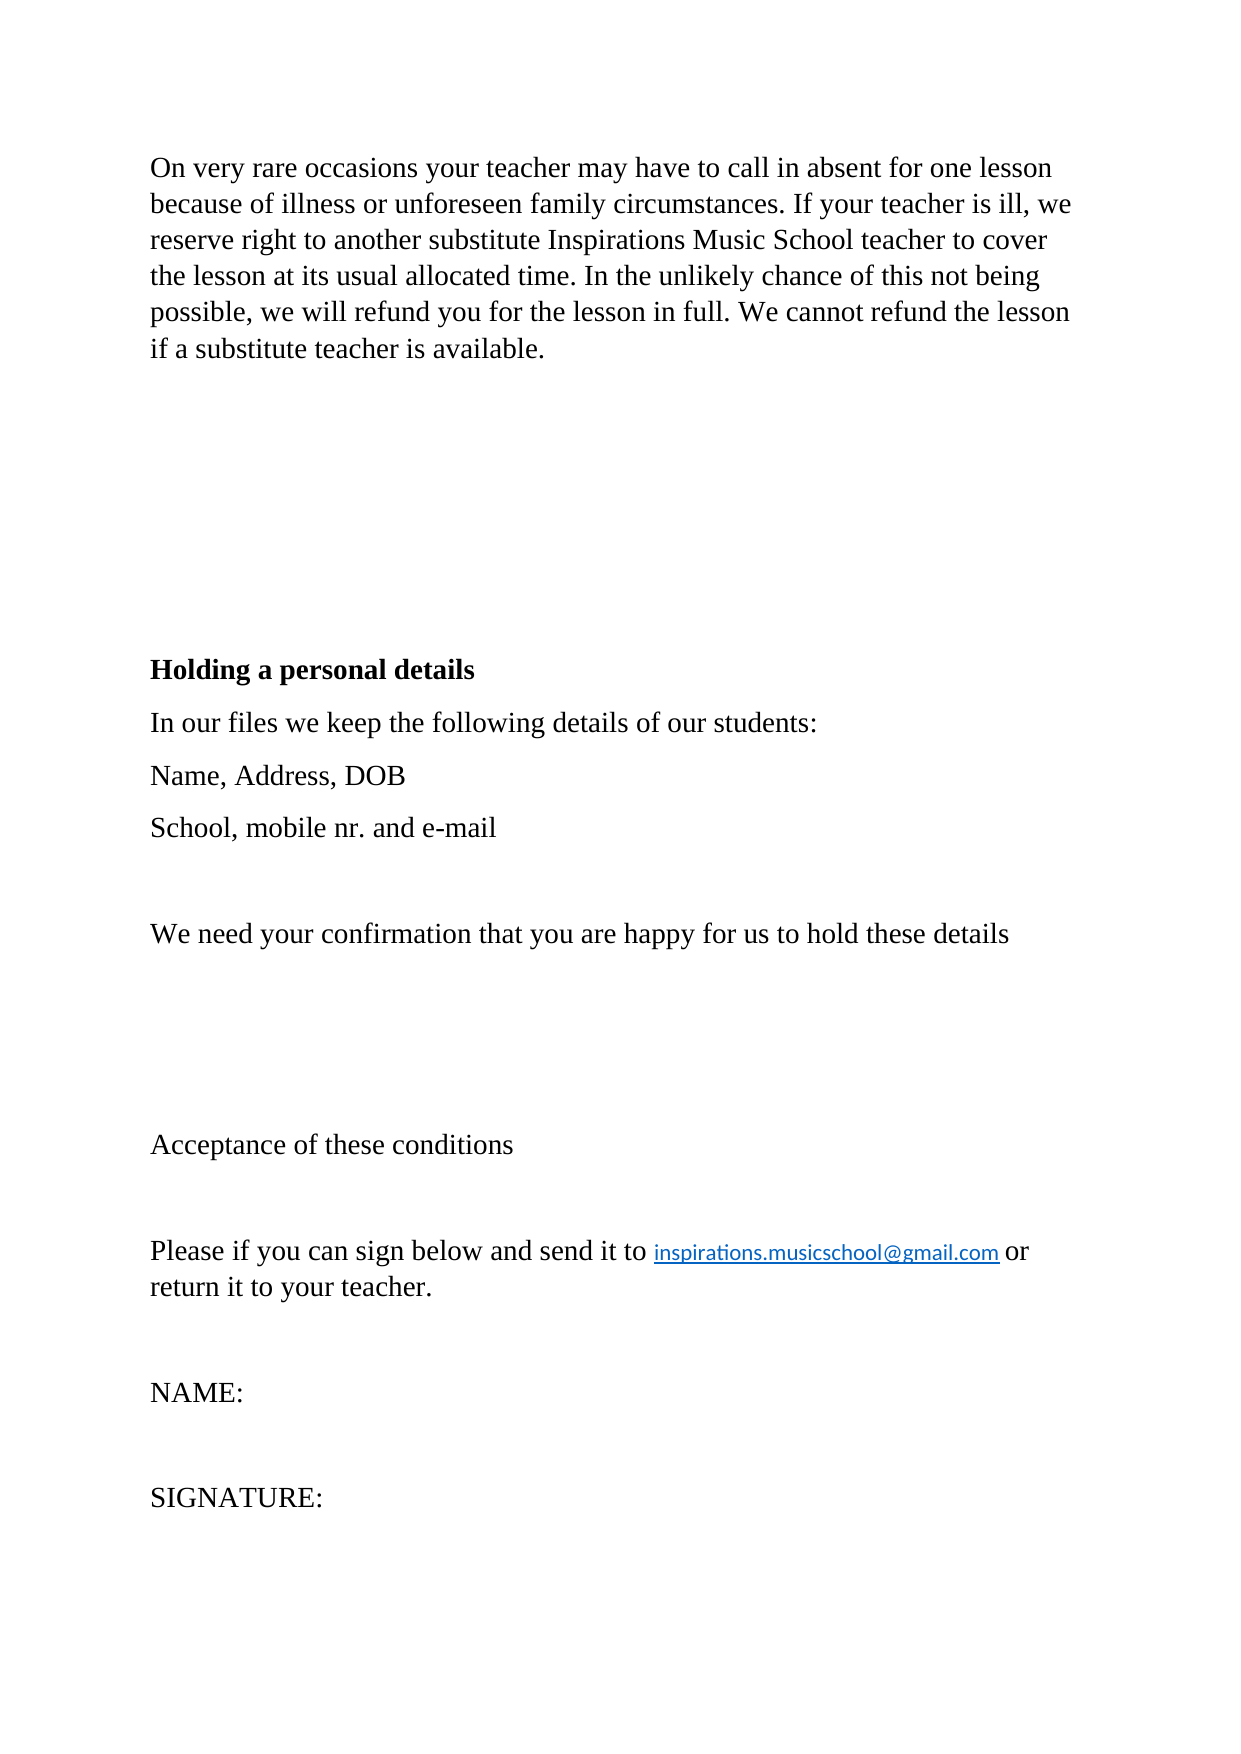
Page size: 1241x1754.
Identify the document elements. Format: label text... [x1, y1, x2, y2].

text Please if you can sign below and send it to inspirations.musicschool@gmail.com or return it to your teacher. [150, 1233, 1090, 1303]
text SIGNATURE: [150, 1481, 1090, 1514]
text School, mobile nr. and e-mail [150, 811, 1090, 844]
text On very rare occasions your teacher may have to call in absent for one lesson because of illness or unforeseen family circumstances. If your teacher is ill, we reserve right to another substitute Inspirations Music School teacher to cover the lesson at its usual allocated time. In the unlikely chance of this not being possible, we will refund you for the lesson in full. We cannot refund the lesson if a substitute teacher is available. [150, 150, 1090, 364]
text Acceptance of these conditions [150, 1127, 1090, 1161]
text We need your confirmation that you are happy for us to hold these details [150, 916, 1090, 950]
text Name, Address, DOB [150, 758, 1090, 791]
text In our files we keep the following details of our students: [150, 705, 1090, 738]
text Holding a personal details [150, 652, 1090, 686]
text NAME: [150, 1375, 1090, 1408]
